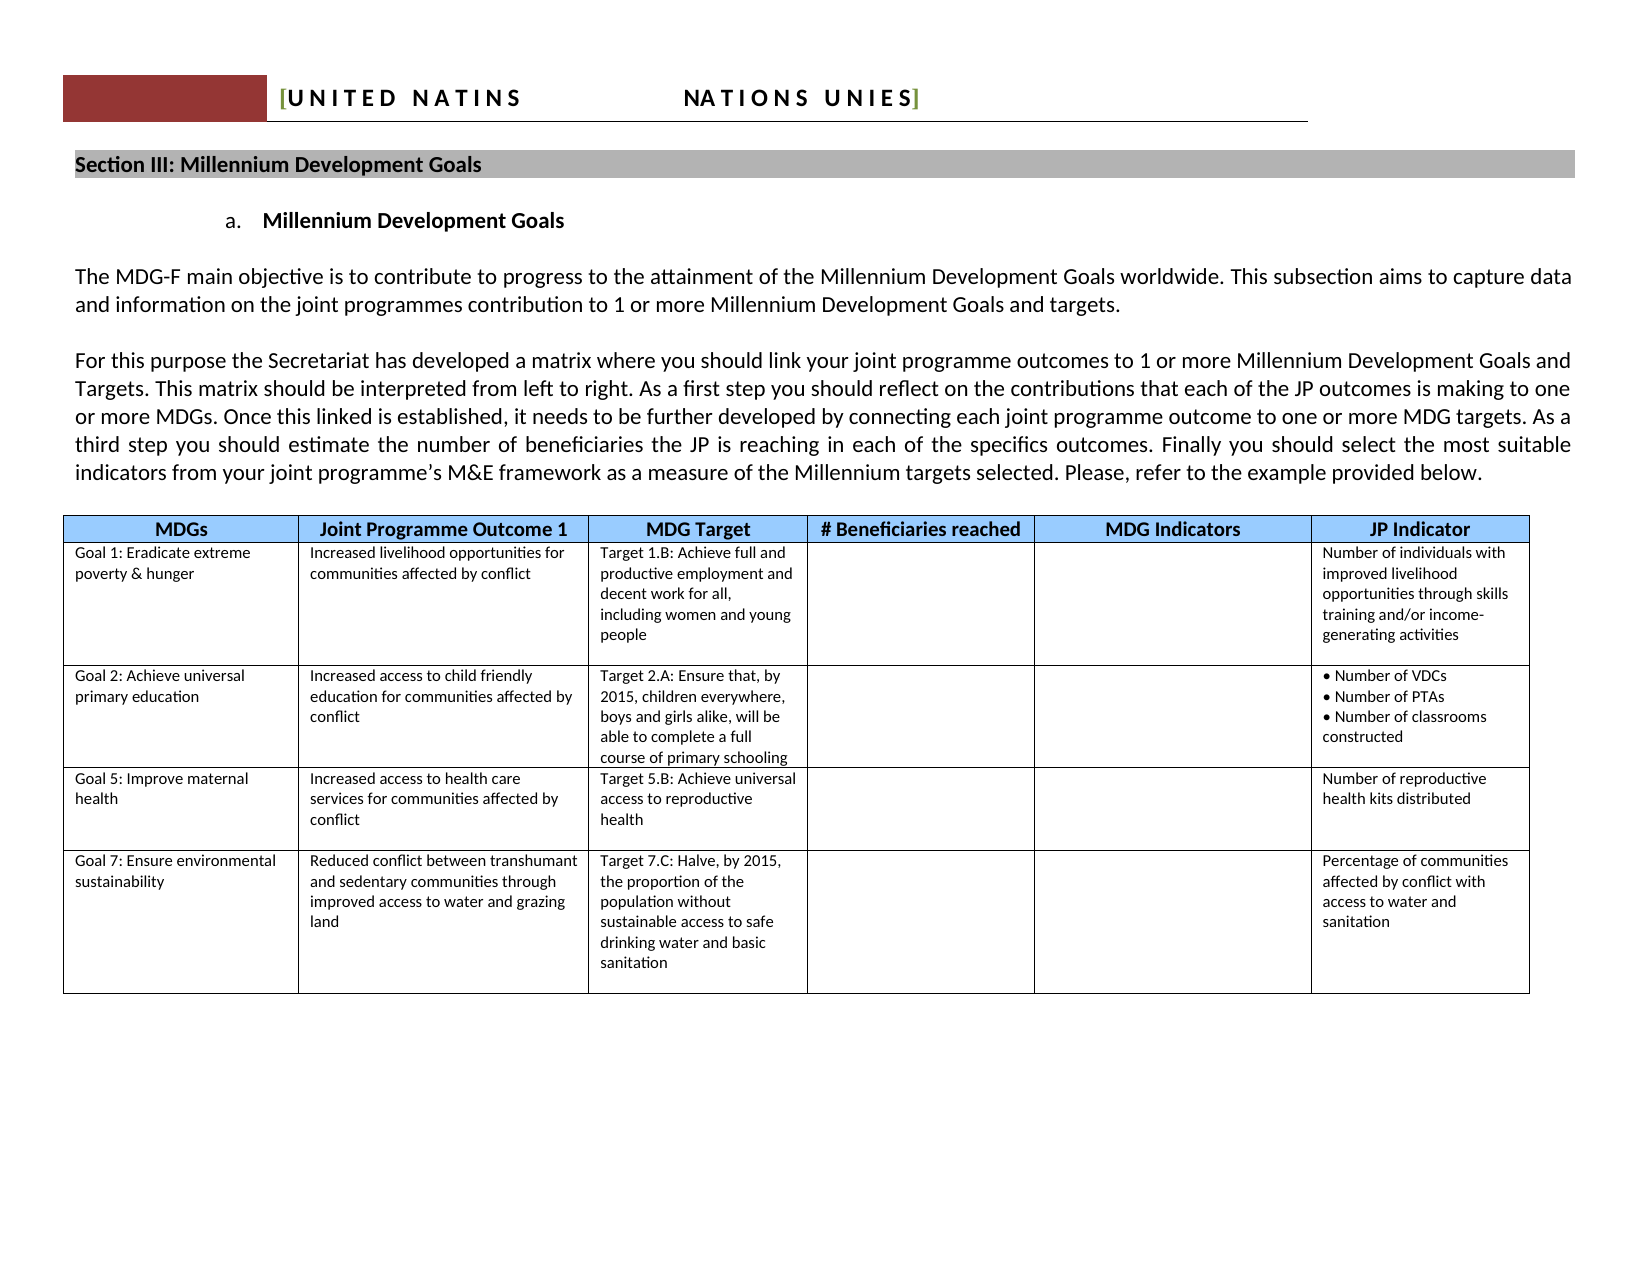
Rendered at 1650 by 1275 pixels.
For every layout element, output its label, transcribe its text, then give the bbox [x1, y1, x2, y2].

table_cell Target 7.C: Halve, by 2015, the proportion of the population without sustainable access to safe drinking water and basic sanitation [589, 851, 807, 993]
table_cell Goal 7: Ensure environmental sustainability [64, 851, 298, 993]
table_header Increased livelihood opportunities for communities affected by conflict [299, 543, 588, 665]
table_header MDGs [64, 516, 298, 542]
table_header [1035, 543, 1311, 665]
table_cell [808, 768, 1034, 849]
list Millennium Development Goals [225, 206, 1575, 234]
text For this purpose the Secretariat has developed a matrix where you should link your joint programme outcomes to 1 or more Millennium Development Goals and Targets. This matrix should be interpreted from left to right. As a first step you should reflect on the contributions that each of the JP outcomes is making to one or more MDGs. Once this linked is established, it needs to be further developed by connecting each joint programme outcome to one or more MDG targets. As a third step you should estimate the number of beneficiaries the JP is reaching in each of the specifics outcomes. Finally you should select the most suitable indicators from your joint programme’s M&E framework as a measure of the Millennium targets selected. Please, refer to the example provided below. [75, 346, 1575, 487]
table_header Number of individuals with improved livelihood opportunities through skills training and/or income-generating activities [1312, 543, 1529, 665]
table_cell [1035, 851, 1311, 993]
table_cell Goal 2: Achieve universal primary education [64, 666, 298, 767]
table_cell Reduced conflict between transhumant and sedentary communities through improved access to water and grazing land [299, 851, 588, 993]
table_header JP Indicator [1312, 516, 1529, 542]
table_header Joint Programme Outcome 1 [299, 516, 588, 542]
text The MDG-F main objective is to contribute to progress to the attainment of the Millennium Development Goals worldwide. This subsection aims to capture data and information on the joint programmes contribution to 1 or more Millennium Development Goals and targets. [75, 262, 1575, 318]
table_cell • Number of VDCs • Number of PTAs • Number of classrooms constructed [1312, 666, 1529, 767]
text Section III: Millennium Development Goals [75, 150, 1575, 178]
table_header Target 1.B: Achieve full and productive employment and decent work for all, including women and young people [589, 543, 807, 665]
table_cell Target 5.B: Achieve universal access to reproductive health [589, 768, 807, 849]
table_cell Goal 5: Improve maternal health [64, 768, 298, 849]
table_header [808, 543, 1034, 665]
table_cell Increased access to child friendly education for communities affected by conflict [299, 666, 588, 767]
table_cell Target 2.A: Ensure that, by 2015, children everywhere, boys and girls alike, will be able to complete a full course of primary schooling [589, 666, 807, 767]
table_cell [1035, 666, 1311, 767]
table_cell Increased access to health care services for communities affected by conflict [299, 768, 588, 849]
table_cell Percentage of communities affected by conflict with access to water and sanitation [1312, 851, 1529, 993]
table_header MDG Target [589, 516, 807, 542]
table_cell [808, 851, 1034, 993]
table_header MDG Indicators [1035, 516, 1311, 542]
table_header Goal 1: Eradicate extreme poverty & hunger [64, 543, 298, 665]
table_cell Number of reproductive health kits distributed [1312, 768, 1529, 849]
table_cell [808, 666, 1034, 767]
table_cell [1035, 768, 1311, 849]
table_header # Beneficiaries reached [808, 516, 1034, 542]
